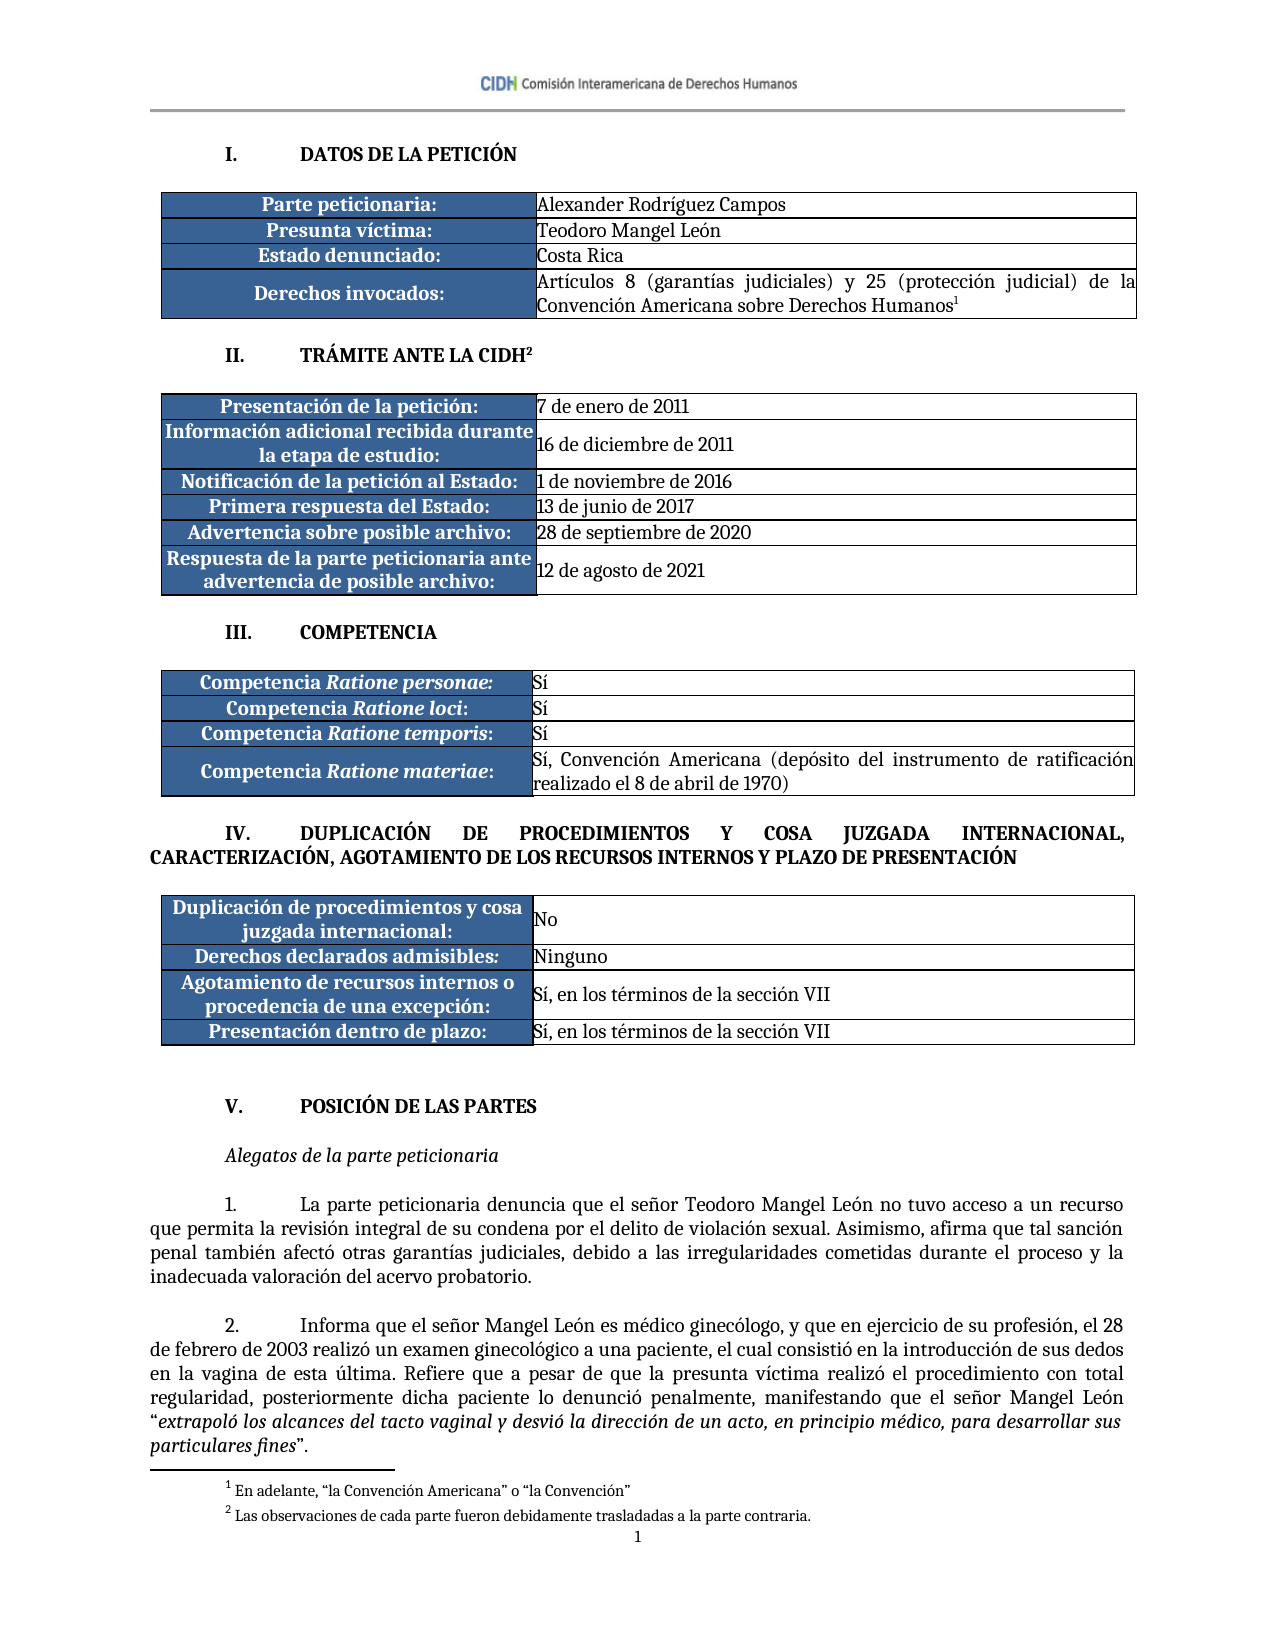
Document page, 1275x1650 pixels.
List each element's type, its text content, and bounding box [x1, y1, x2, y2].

table_cell 12 de agosto de 2021 [537, 546, 1136, 594]
table_header Sí [533, 671, 1134, 695]
table_header No [534, 896, 1134, 944]
table_cell Sí, Convención Americana (depósito del instrumento de ratificación realizado el 8 de abril de 1970) [533, 747, 1134, 795]
table_cell Competencia Ratione materiae: [162, 747, 532, 795]
table_cell Artículos 8 (garantías judiciales) y 25 (protección judicial) de la Convención Americana sobre Derechos Humanos [537, 270, 1136, 318]
table_cell Sí, en los términos de la sección VII [534, 971, 1134, 1019]
text I. DATOS DE LA PETICIÓN [150, 143, 1125, 167]
table_cell Teodoro Mangel León [537, 219, 1136, 243]
table_cell 16 de diciembre de 2011 [537, 420, 1136, 468]
table_cell Estado denunciado: [162, 244, 536, 268]
picture [475, 75, 800, 93]
table_cell Competencia Ratione temporis: [162, 722, 532, 746]
text IV. DUPLICACIÓN DE PROCEDIMIENTOS Y COSA JUZGADA INTERNACIONAL, CARACTERIZACIÓN, AGOTAMIENTO DE LOS RECURSOS INTERNOS Y PLAZO DE PRESENTACIÓN [150, 822, 1125, 870]
table_header Alexander Rodríguez Campos [537, 193, 1136, 217]
list La parte peticionaria denuncia que el señor Teodoro Mangel León no tuvo acceso a un recurso que permita la revisión integral de su condena por el delito de violación sexual. Asimismo, afirma que tal sanción penal también afectó otras garantías judiciales, debido a las irregularidades cometidas durante el proceso y la inadecuada valoración del acervo probatorio. [150, 1193, 1125, 1288]
text V. POSICIÓN DE LAS PARTES [150, 1095, 1125, 1119]
table_cell Derechos declarados admisibles: [162, 945, 532, 969]
table_header 7 de enero de 2011 [537, 394, 1136, 419]
table_cell 28 de septiembre de 2020 [537, 521, 1136, 545]
table_cell Sí [533, 722, 1134, 746]
text III. COMPETENCIA [150, 621, 1125, 645]
table_cell Agotamiento de recursos internos o procedencia de una excepción: [162, 971, 532, 1019]
list Informa que el señor Mangel León es médico ginecólogo, y que en ejercicio de su profesión, el 28 de febrero de 2003 realizó un examen ginecológico a una paciente, el cual consistió en la introducción de sus dedos en la vagina de esta última. Refiere que a pesar de que la presunta víctima realizó el procedimiento con total regularidad, posteriormente dicha paciente lo denunció penalmente, manifestando que el señor Mangel León “extrapoló los alcances del tacto vaginal y desvió la dirección de un acto, en principio médico, para desarrollar sus particulares fines”. [150, 1313, 1125, 1457]
table_cell Presentación dentro de plazo: [162, 1020, 532, 1044]
table_cell Advertencia sobre posible archivo: [162, 521, 536, 545]
table_header Duplicación de procedimientos y cosa juzgada internacional: [162, 896, 532, 944]
table_cell 13 de junio de 2017 [537, 495, 1136, 519]
table_cell Notificación de la petición al Estado: [162, 470, 536, 494]
text II. TRÁMITE ANTE LA CIDH [150, 344, 1125, 368]
table_header Parte peticionaria: [162, 193, 536, 217]
text Alegatos de la parte peticionaria [150, 1144, 1125, 1168]
table_cell Costa Rica [537, 244, 1136, 268]
table_cell Competencia Ratione loci: [162, 696, 532, 720]
table_cell Derechos invocados: [162, 270, 536, 318]
table_cell Ninguno [534, 945, 1134, 969]
table_cell : [162, 219, 536, 243]
table_cell Sí, en los términos de la sección VII [534, 1020, 1134, 1044]
table_cell Primera respuesta del Estado: [162, 495, 536, 519]
table_cell 1 de noviembre de 2016 [537, 470, 1136, 494]
table_cell Sí [533, 696, 1134, 720]
table_cell Respuesta de la parte peticionaria ante advertencia de posible archivo: [162, 546, 536, 594]
table_cell Información adicional recibida durante la etapa de estudio: [162, 420, 536, 468]
table_header Presentación de la petición: [162, 395, 536, 419]
table_header Competencia Ratione personae: [162, 671, 532, 695]
